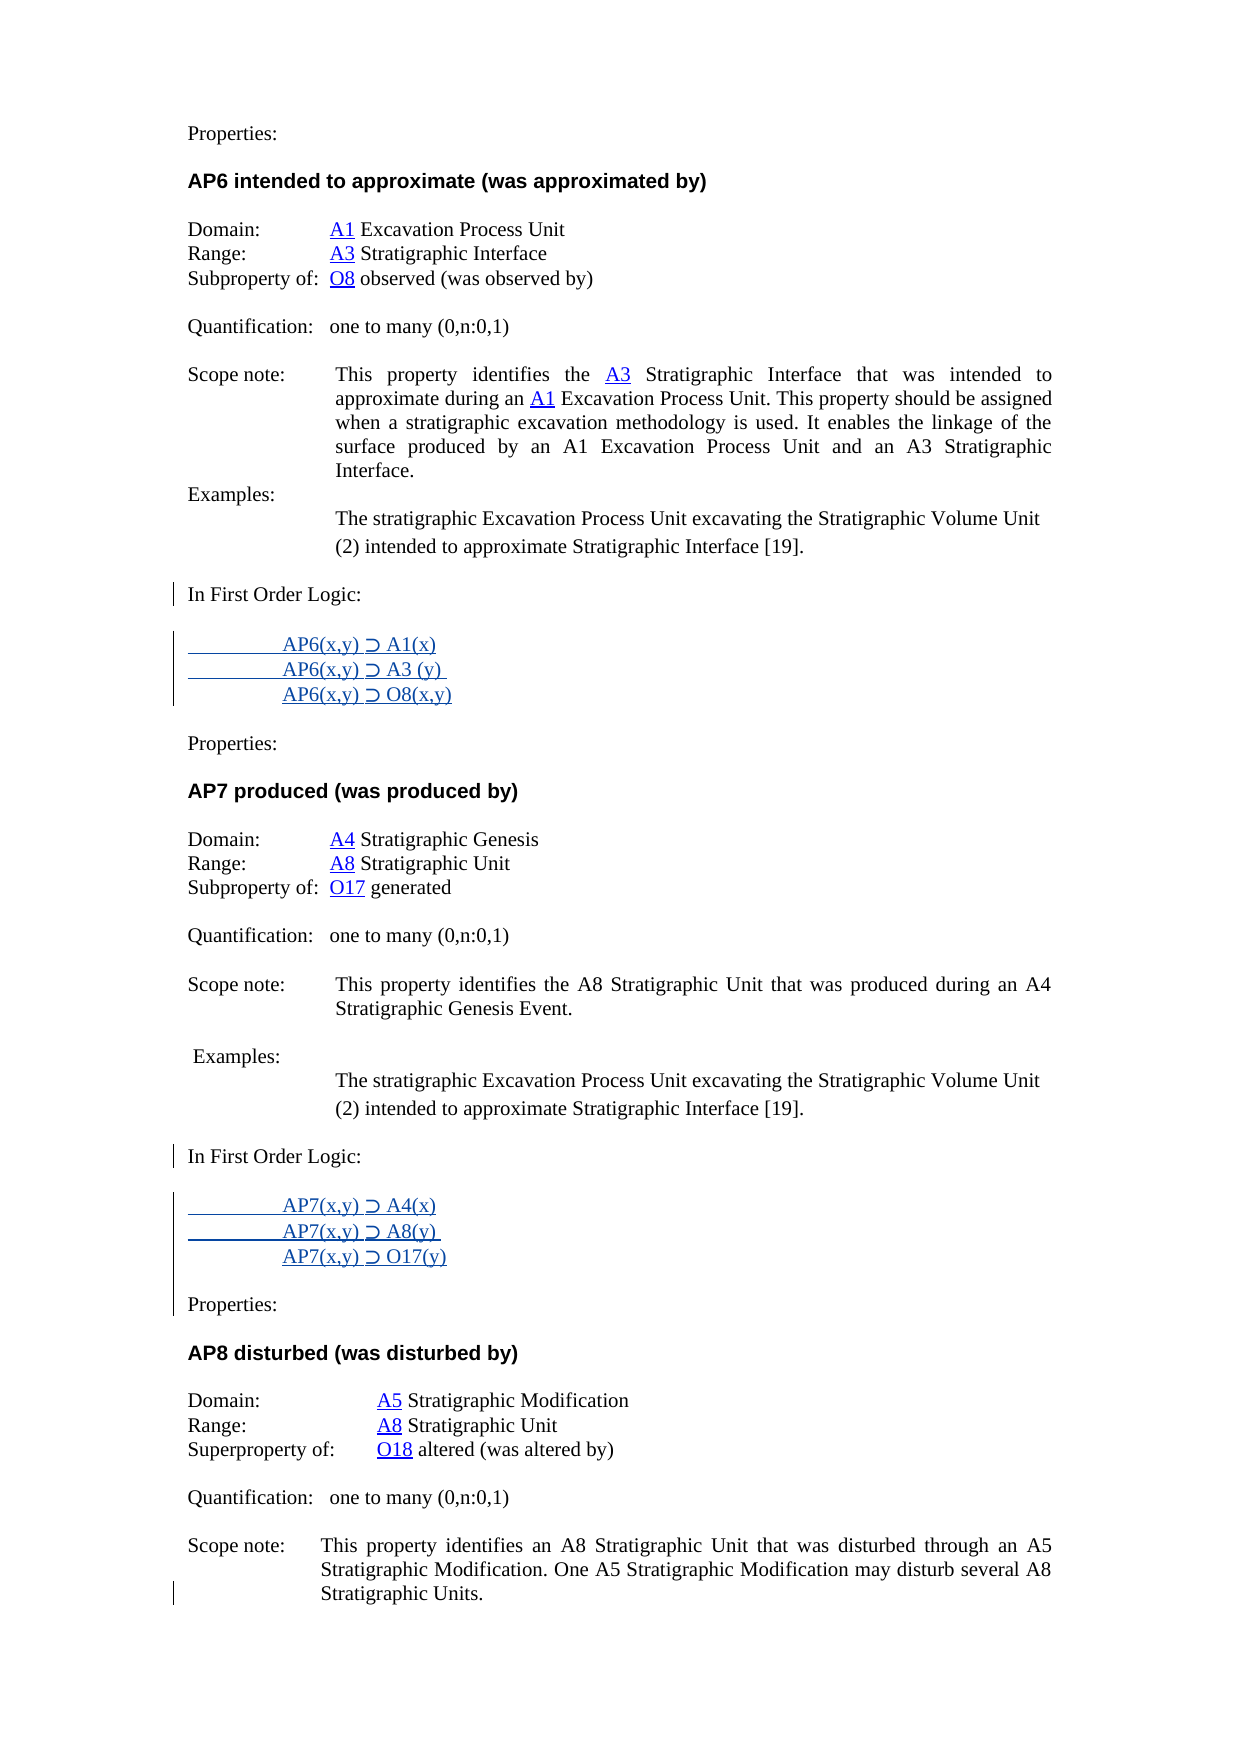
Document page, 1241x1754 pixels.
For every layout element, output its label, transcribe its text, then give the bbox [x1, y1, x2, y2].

subtitle AP6 intended to approximate (was approximated by) [187, 169, 1053, 193]
text Quantification: one to many (0,n:0,1) [187, 923, 1053, 947]
text Examples: [187, 1044, 1053, 1068]
text Range: A3 Stratigraphic Interface [187, 241, 1053, 265]
text The stratigraphic Excavation Process Unit excavating the Stratigraphic Volume Unit (2) intended to approximate Stratigraphic Interface [19]. [335, 1068, 1053, 1119]
text Quantification: one to many (0,n:0,1) [187, 313, 1053, 338]
text Scope note: This property identifies the A3 Stratigraphic Interface that was intended to approximate during an A1 Excavation Process Unit. This property should be assigned when a stratigraphic excavation methodology is used. It enables the linkage of the surface produced by an A1 Excavation Process Unit and an A3 Stratigraphic Interface. [187, 362, 1053, 482]
text Properties: [187, 731, 1053, 755]
text Properties: [187, 121, 1053, 145]
text Properties: [187, 1292, 1053, 1316]
text Range: A8 Stratigraphic Unit [187, 1412, 1053, 1437]
subtitle AP7 produced (was produced by) [187, 779, 1053, 803]
text Subproperty of: O17 generated [187, 875, 1053, 899]
text Subproperty of: O8 observed (was observed by) [187, 265, 1053, 289]
text In First Order Logic: [187, 1144, 1053, 1168]
text Domain: A4 Stratigraphic Genesis [187, 827, 1053, 851]
subtitle AP8 disturbed (was disturbed by) [187, 1340, 1053, 1364]
text Quantification: one to many (0,n:0,1) [187, 1485, 1053, 1509]
text In First Order Logic: [187, 582, 1053, 606]
text Examples: [187, 482, 1053, 506]
text Domain: A5 Stratigraphic Modification [187, 1388, 1053, 1412]
text Scope note: This property identifies an A8 Stratigraphic Unit that was disturbed through an A5 Stratigraphic Modification. One A5 Stratigraphic Modification may disturb several A8 Stratigraphic Units. [187, 1533, 1053, 1605]
text Range: A8 Stratigraphic Unit [187, 851, 1053, 875]
text Superproperty of: O18 altered (was altered by) [187, 1437, 1053, 1461]
text Domain: A1 Excavation Process Unit [187, 217, 1053, 241]
text Scope note: This property identifies the A8 Stratigraphic Unit that was produced during an A4 Stratigraphic Genesis Event. [187, 972, 1053, 1020]
text The stratigraphic Excavation Process Unit excavating the Stratigraphic Volume Unit (2) intended to approximate Stratigraphic Interface [19]. [335, 506, 1053, 558]
